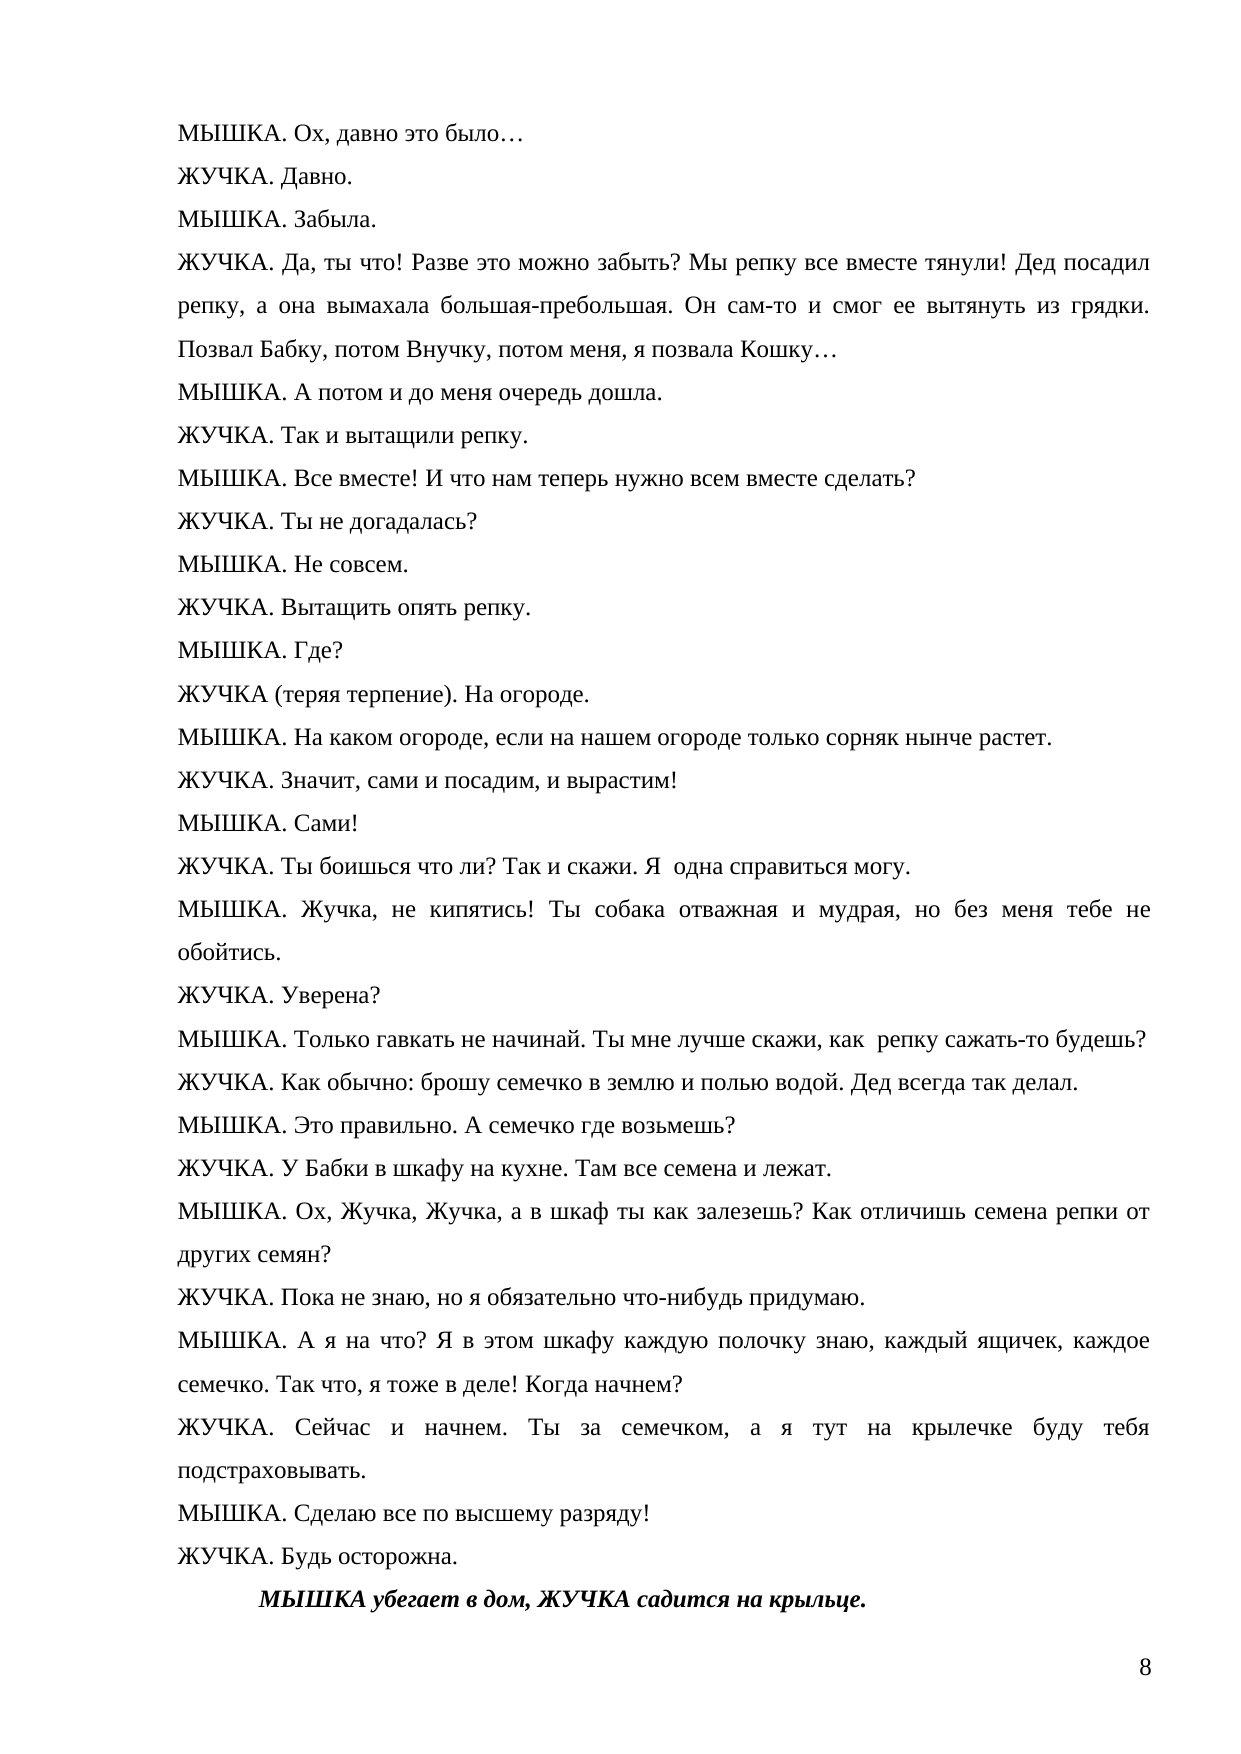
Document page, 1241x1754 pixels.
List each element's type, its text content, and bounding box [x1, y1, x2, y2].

text ЖУЧКА. Ты не догадалась? [177, 506, 1152, 535]
text ЖУЧКА. Так и вытащили репку. [177, 420, 1152, 449]
text ЖУЧКА. Уверена? [177, 981, 1152, 1009]
text МЫШКА. Не совсем. [177, 549, 1152, 578]
text МЫШКА. Только гавкать не начинай. Ты мне лучше скажи, как репку сажать-то будешь? [177, 1024, 1152, 1052]
text ЖУЧКА. Да, ты что! Разве это можно забыть? Мы репку все вместе тянули! Дед посадил репку, а она вымахала большая-пребольшая. Он сам-то и смог ее вытянуть из грядки. Позвал Бабку, потом Внучку, потом меня, я позвала Кошку… [177, 247, 1152, 362]
text МЫШКА убегает в дом, ЖУЧКА садится на крыльце. [177, 1584, 1152, 1613]
text ЖУЧКА. Как обычно: брошу семечко в землю и полью водой. Дед всегда так делал. [177, 1067, 1152, 1096]
text ЖУЧКА. Будь осторожна. [177, 1541, 1152, 1570]
text МЫШКА. Забыла. [177, 204, 1152, 233]
text МЫШКА. А потом и до меня очередь дошла. [177, 377, 1152, 406]
text МЫШКА. Где? [177, 636, 1152, 664]
text МЫШКА. Ох, Жучка, Жучка, а в шкаф ты как залезешь? Как отличишь семена репки от других семян? [177, 1196, 1152, 1268]
text МЫШКА. А я на что? Я в этом шкафу каждую полочку знаю, каждый ящичек, каждое семечко. Так что, я тоже в деле! Когда начнем? [177, 1326, 1152, 1397]
text МЫШКА. Это правильно. А семечко где возьмешь? [177, 1110, 1152, 1139]
text МЫШКА. Сами! [177, 808, 1152, 837]
text ЖУЧКА (теряя терпение). На огороде. [177, 679, 1152, 707]
text МЫШКА. На каком огороде, если на нашем огороде только сорняк нынче растет. [177, 722, 1152, 751]
text МЫШКА. Все вместе! И что нам теперь нужно всем вместе сделать? [177, 463, 1152, 492]
text ЖУЧКА. Сейчас и начнем. Ты за семечком, а я тут на крылечке буду тебя подстраховывать. [177, 1412, 1152, 1484]
text МЫШКА. Ох, давно это было… [177, 118, 1152, 147]
text ЖУЧКА. У Бабки в шкафу на кухне. Там все семена и лежат. [177, 1153, 1152, 1182]
text ЖУЧКА. Пока не знаю, но я обязательно что-нибудь придумаю. [177, 1282, 1152, 1311]
text ЖУЧКА. Ты боишься что ли? Так и скажи. Я одна справиться могу. [177, 851, 1152, 880]
text ЖУЧКА. Давно. [177, 161, 1152, 190]
text МЫШКА. Сделаю все по высшему разряду! [177, 1498, 1152, 1527]
text ЖУЧКА. Вытащить опять репку. [177, 592, 1152, 621]
text ЖУЧКА. Значит, сами и посадим, и вырастим! [177, 765, 1152, 794]
text МЫШКА. Жучка, не кипятись! Ты собака отважная и мудрая, но без меня тебе не обойтись. [177, 894, 1152, 966]
